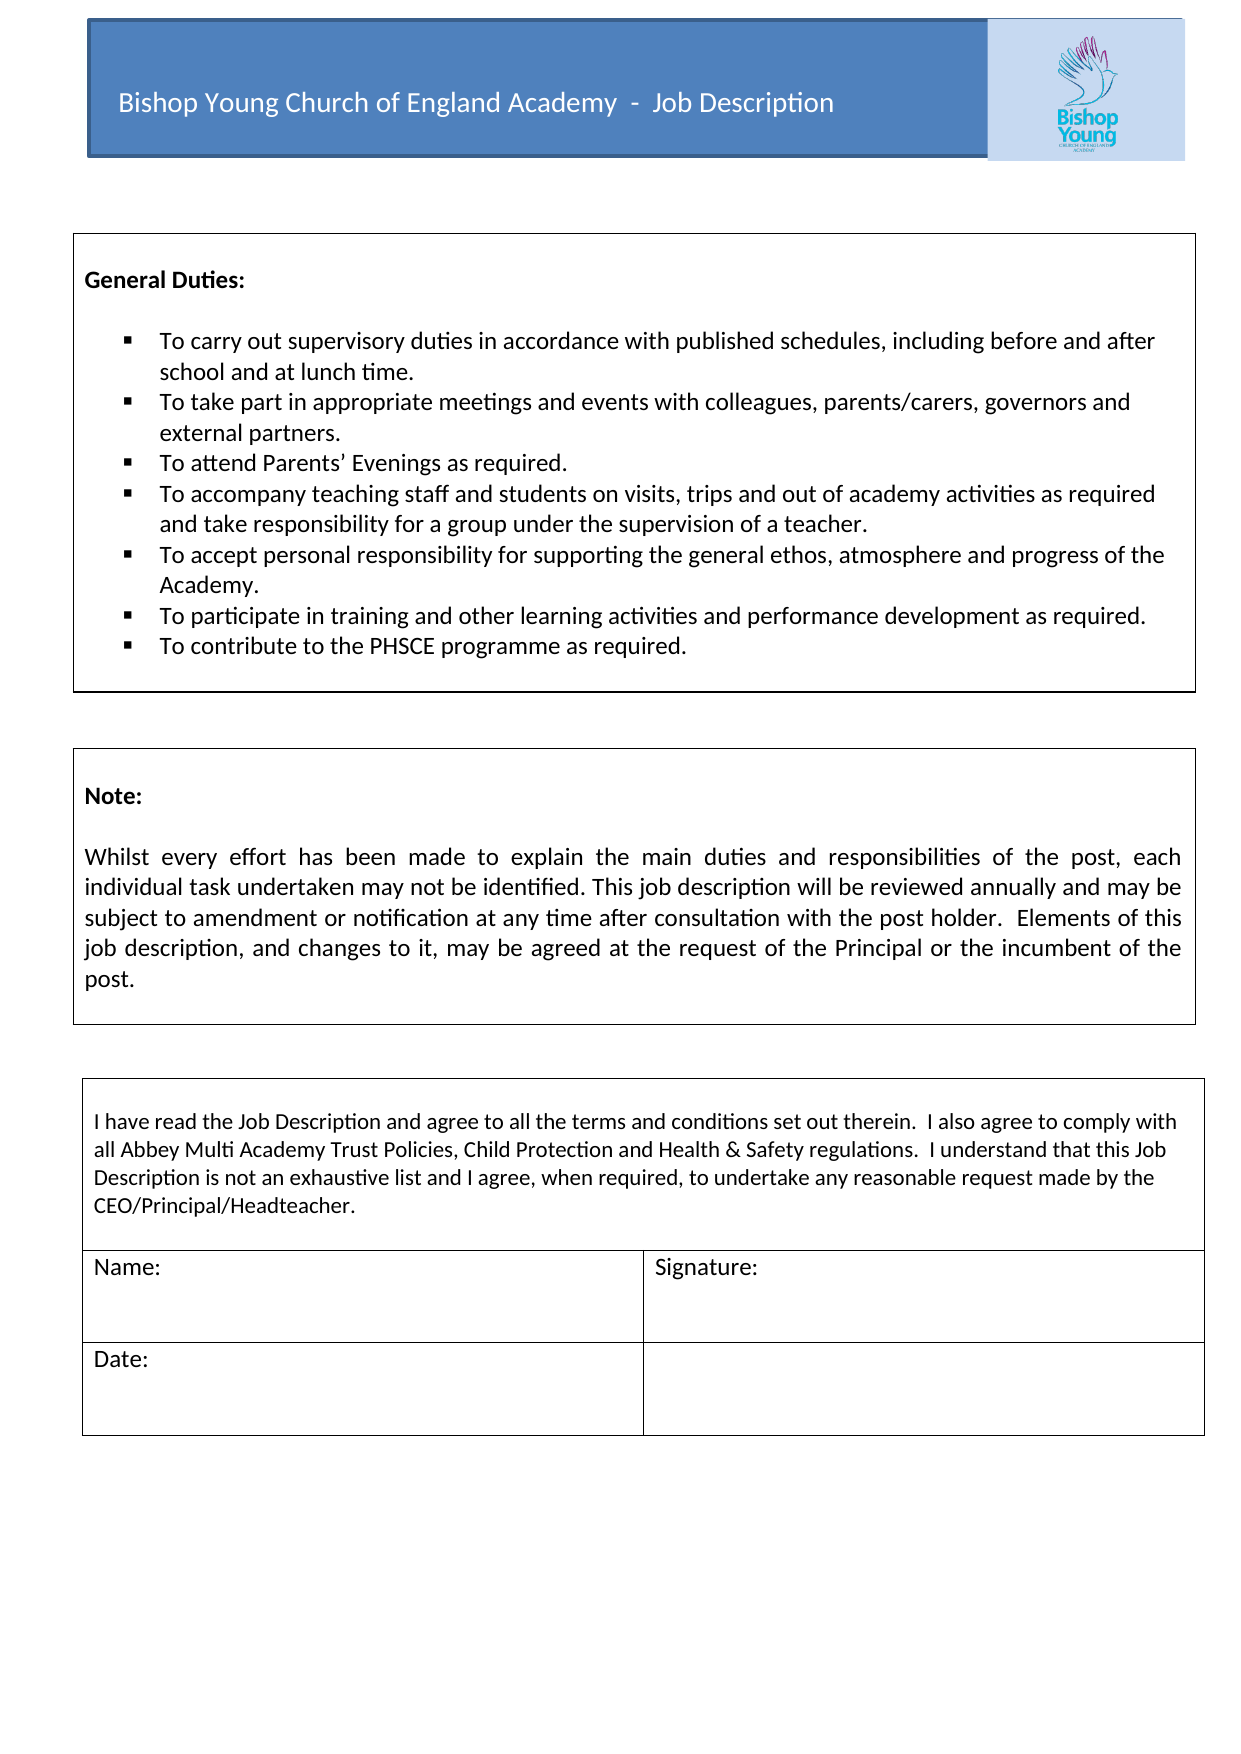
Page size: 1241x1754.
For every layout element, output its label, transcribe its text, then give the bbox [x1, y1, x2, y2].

table_header Note: Whilst every effort has been made to explain the main duties and responsibilities of the post, each individual task undertaken may not be identified. This job description will be reviewed annually and may be subject to amendment or notification at any time after consultation with the post holder. Elements of this job description, and changes to it, may be agreed at the request of the Principal or the incumbent of the post. [74, 749, 1195, 1024]
table_cell [644, 1343, 1204, 1435]
table_header I have read the Job Description and agree to all the terms and conditions set out therein. I also agree to comply with all Abbey Multi Academy Trust Policies, Child Protection and Health & Safety regulations. I understand that this Job Description is not an exhaustive list and I agree, when required, to undertake any reasonable request made by the CEO/Principal/Headteacher. [83, 1079, 1204, 1250]
picture [1045, 36, 1132, 152]
table_cell Date: [83, 1343, 643, 1435]
table_cell Signature: [644, 1251, 1204, 1342]
table_header General Duties: To carry out supervisory duties in accordance with published schedules, including before and after school and at lunch time. To take part in appropriate meetings and events with colleagues, parents/carers, governors and external partners. To attend Parents’ Evenings as required. To accompany teaching staff and students on visits, trips and out of academy activities as required and take responsibility for a group under the supervision of a teacher. To accept personal responsibility for supporting the general ethos, atmosphere and progress of the Academy. To participate in training and other learning activities and performance development as required. To contribute to the PHSCE programme as required. [74, 234, 1195, 691]
table_cell Name: [83, 1251, 643, 1342]
